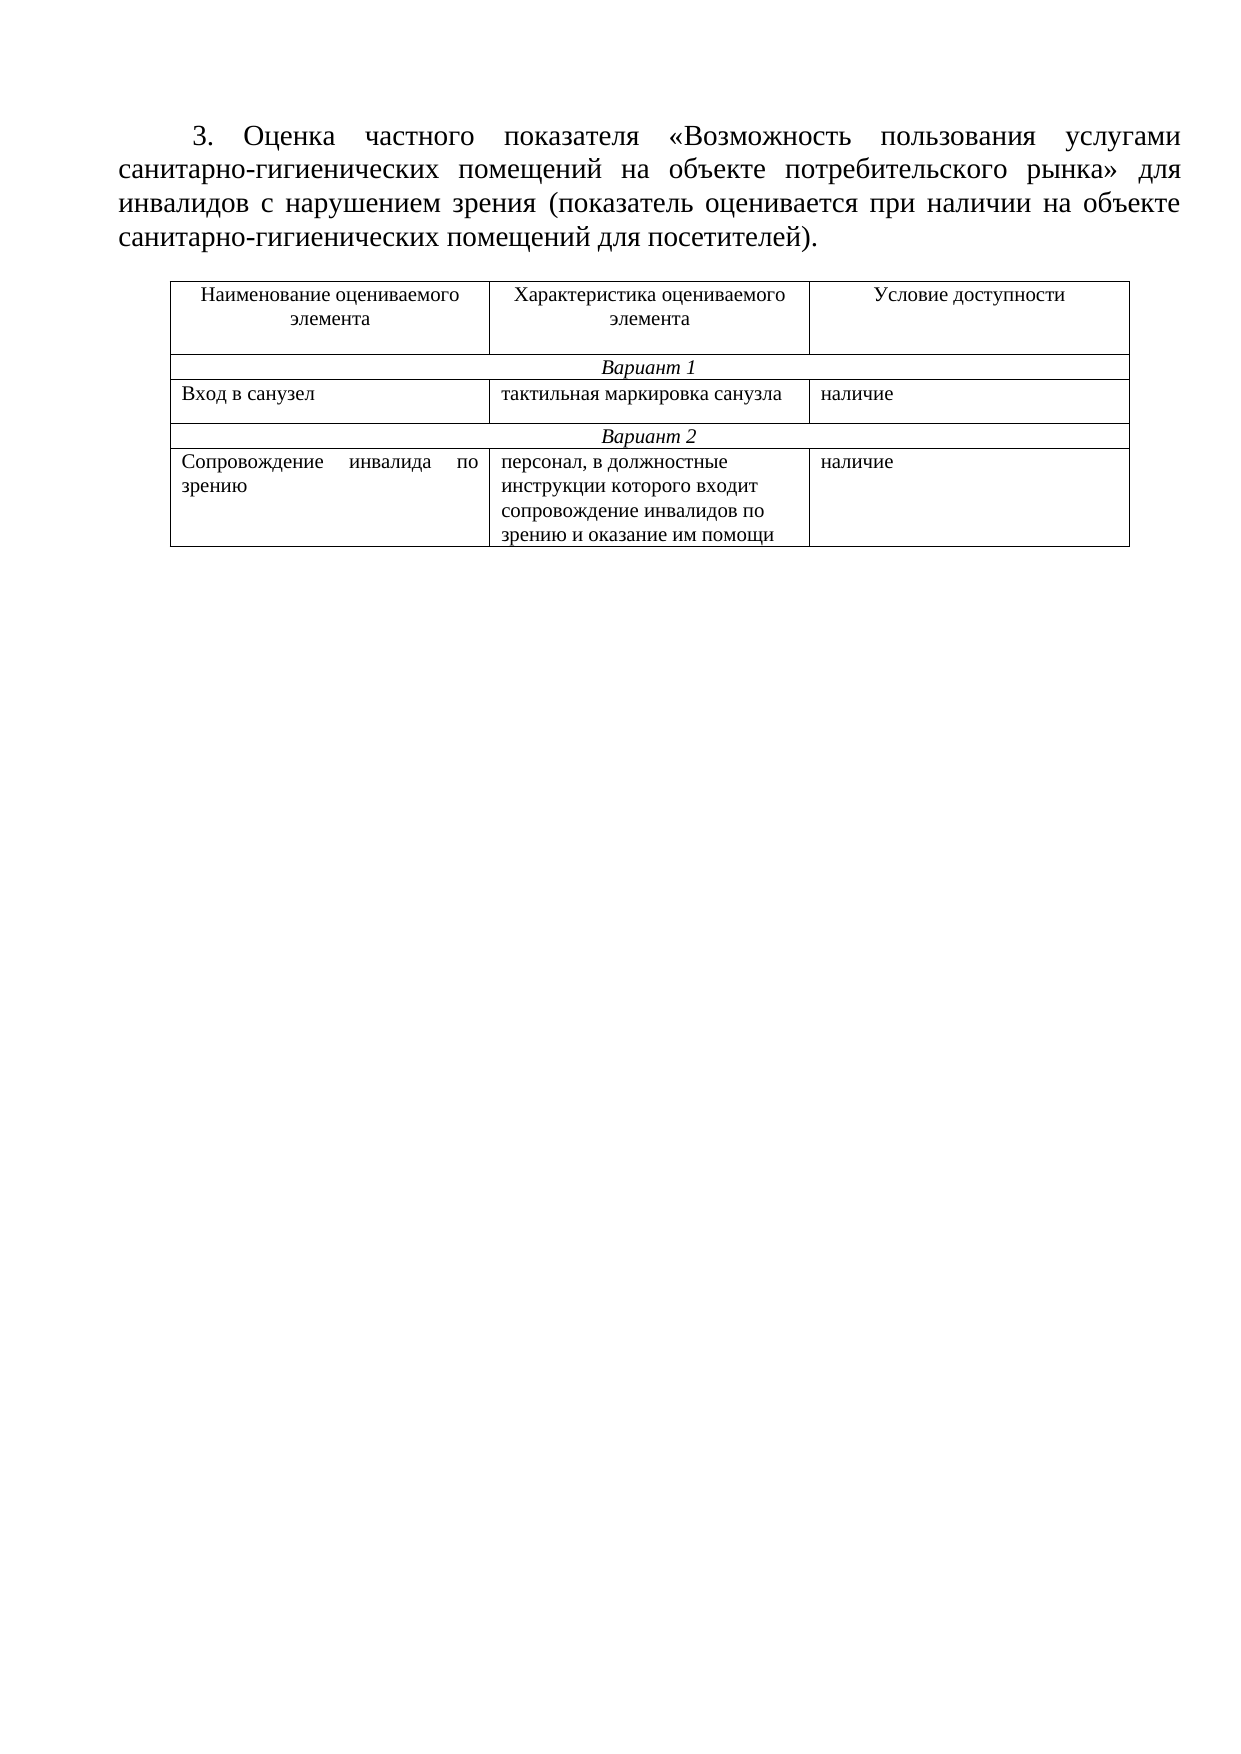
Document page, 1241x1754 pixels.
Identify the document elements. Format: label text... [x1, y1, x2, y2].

table_cell наличие [810, 449, 1129, 546]
table_header Характеристика оцениваемого элемента [490, 282, 809, 354]
text 3. Оценка частного показателя «Возможность пользования услугами санитарно-гигиенических помещений на объекте потребительского рынка» для инвалидов с нарушением зрения (показатель оценивается при наличии на объекте санитарно-гигиенических помещений для посетителей). [118, 118, 1181, 252]
table_header Наименование оцениваемого элемента [171, 282, 489, 354]
table_cell тактильная маркировка санузла [490, 380, 809, 423]
table_cell Сопровождение инвалида по зрению [171, 449, 489, 546]
table_header Условие доступности [810, 282, 1129, 354]
table_cell персонал, в должностные инструкции которого входит сопровождение инвалидов по зрению и оказание им помощи [490, 449, 809, 546]
table_cell Вариант 1 [171, 355, 1129, 379]
table_cell Вариант 2 [171, 424, 1129, 448]
table_cell Вход в санузел [171, 380, 489, 423]
table_cell наличие [810, 380, 1129, 423]
